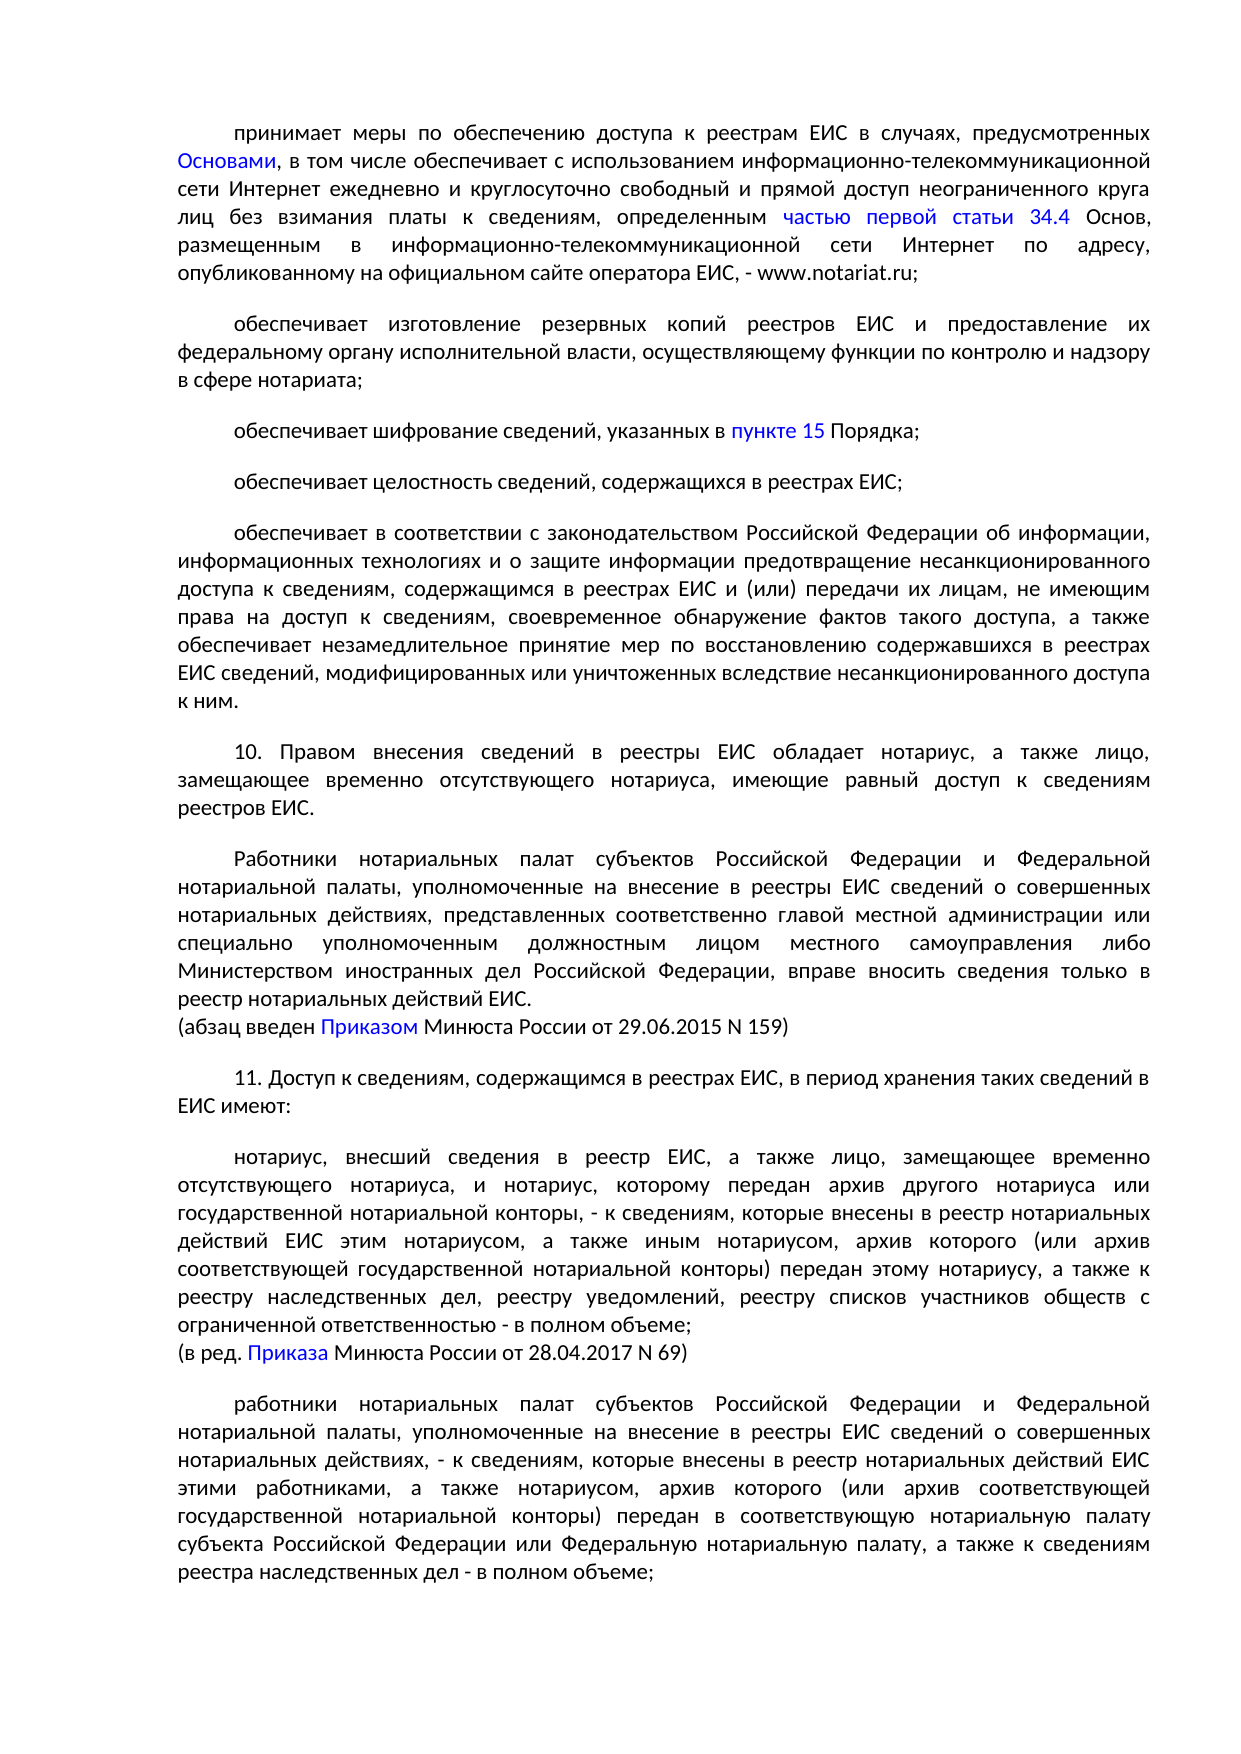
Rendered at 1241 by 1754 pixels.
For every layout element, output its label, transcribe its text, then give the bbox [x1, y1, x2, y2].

text обеспечивает изготовление резервных копий реестров ЕИС и предоставление их федеральному органу исполнительной власти, осуществляющему функции по контролю и надзору в сфере нотариата; [177, 309, 1152, 393]
text (в ред. Приказа Минюста России от 28.04.2017 N 69) [177, 1338, 1152, 1366]
text принимает меры по обеспечению доступа к реестрам ЕИС в случаях, предусмотренных Основами, в том числе обеспечивает с использованием информационно-телекоммуникационной сети Интернет ежедневно и круглосуточно свободный и прямой доступ неограниченного круга лиц без взимания платы к сведениям, определенным частью первой статьи 34.4 Основ, размещенным в информационно-телекоммуникационной сети Интернет по адресу, опубликованному на официальном сайте оператора ЕИС, - www.notariat.ru; [177, 118, 1152, 286]
text обеспечивает шифрование сведений, указанных в пункте 15 Порядка; [177, 416, 1152, 444]
text нотариус, внесший сведения в реестр ЕИС, а также лицо, замещающее временно отсутствующего нотариуса, и нотариус, которому передан архив другого нотариуса или государственной нотариальной конторы, - к сведениям, которые внесены в реестр нотариальных действий ЕИС этим нотариусом, а также иным нотариусом, архив которого (или архив соответствующей государственной нотариальной конторы) передан этому нотариусу, а также к реестру наследственных дел, реестру уведомлений, реестру списков участников обществ с ограниченной ответственностью - в полном объеме; [177, 1142, 1152, 1338]
text работники нотариальных палат субъектов Российской Федерации и Федеральной нотариальной палаты, уполномоченные на внесение в реестры ЕИС сведений о совершенных нотариальных действиях, - к сведениям, которые внесены в реестр нотариальных действий ЕИС этими работниками, а также нотариусом, архив которого (или архив соответствующей государственной нотариальной конторы) передан в соответствующую нотариальную палату субъекта Российской Федерации или Федеральную нотариальную палату, а также к сведениям реестра наследственных дел - в полном объеме; [177, 1389, 1152, 1585]
text обеспечивает целостность сведений, содержащихся в реестрах ЕИС; [177, 467, 1152, 495]
text обеспечивает в соответствии с законодательством Российской Федерации об информации, информационных технологиях и о защите информации предотвращение несанкционированного доступа к сведениям, содержащимся в реестрах ЕИС и (или) передачи их лицам, не имеющим права на доступ к сведениям, своевременное обнаружение фактов такого доступа, а также обеспечивает незамедлительное принятие мер по восстановлению содержавшихся в реестрах ЕИС сведений, модифицированных или уничтоженных вследствие несанкционированного доступа к ним. [177, 518, 1152, 714]
text (абзац введен Приказом Минюста России от 29.06.2015 N 159) [177, 1012, 1152, 1040]
text 10. Правом внесения сведений в реестры ЕИС обладает нотариус, а также лицо, замещающее временно отсутствующего нотариуса, имеющие равный доступ к сведениям реестров ЕИС. [177, 737, 1152, 821]
text Работники нотариальных палат субъектов Российской Федерации и Федеральной нотариальной палаты, уполномоченные на внесение в реестры ЕИС сведений о совершенных нотариальных действиях, представленных соответственно главой местной администрации или специально уполномоченным должностным лицом местного самоуправления либо Министерством иностранных дел Российской Федерации, вправе вносить сведения только в реестр нотариальных действий ЕИС. [177, 844, 1152, 1012]
text 11. Доступ к сведениям, содержащимся в реестрах ЕИС, в период хранения таких сведений в ЕИС имеют: [177, 1063, 1152, 1119]
